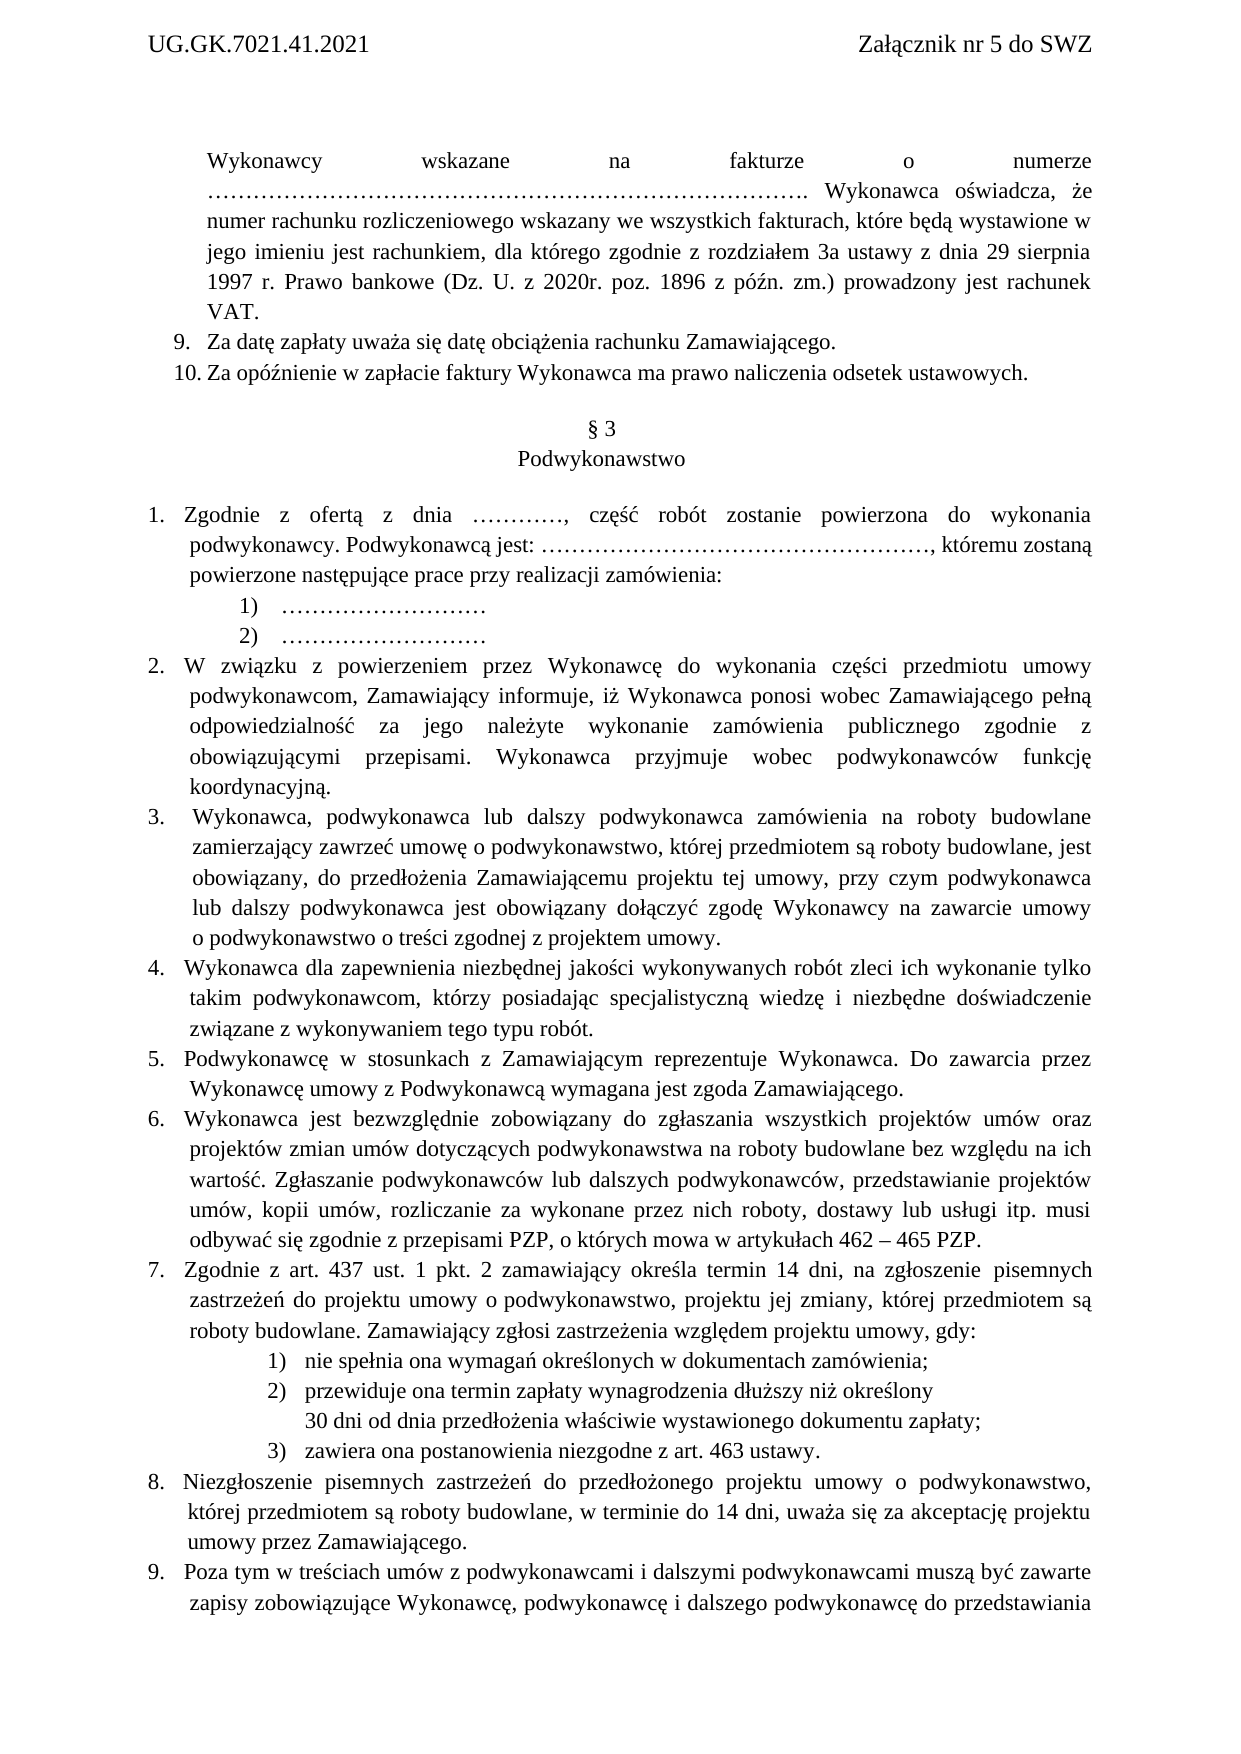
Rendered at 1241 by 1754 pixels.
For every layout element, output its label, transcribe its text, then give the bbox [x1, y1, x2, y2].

list W związku z powierzeniem przez Wykonawcę do wykonania części przedmiotu umowy podwykonawcom, Zamawiający informuje, iż Wykonawca ponosi wobec Zamawiającego pełną odpowiedzialność za jego należyte wykonanie zamówienia publicznego zgodnie z obowiązującymi przepisami. Wykonawca przyjmuje wobec podwykonawców funkcję koordynacyjną. [148, 652, 1093, 799]
list Wykonawca dla zapewnienia niezbędnej jakości wykonywanych robót zleci ich wykonanie tylko takim podwykonawcom, którzy posiadając specjalistyczną wiedzę i niezbędne doświadczenie związane z wykonywaniem tego typu robót. [148, 954, 1093, 1041]
list Zgodnie z art. 437 ust. 1 pkt. 2 zamawiający określa termin 14 dni, na zgłoszenie pisemnych zastrzeżeń do projektu umowy o podwykonawstwo, projektu jej zmiany, której przedmiotem są roboty budowlane. Zamawiający zgłosi zastrzeżenia względem projektu umowy, gdy: [148, 1256, 1093, 1343]
list ……………………… [239, 622, 1093, 648]
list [148, 1558, 1093, 1615]
list Podwykonawcę w stosunkach z Zamawiającym reprezentuje Wykonawca. Do zawarcia przez Wykonawcę umowy z Podwykonawcą wymagana jest zgoda Zamawiającego. [148, 1045, 1093, 1101]
list Zgodnie z ofertą z dnia …………, część robót zostanie powierzona do wykonania podwykonawcy. Podwykonawcą jest: ……………………………………………, któremu zostaną powierzone następujące prace przy realizacji zamówienia: [148, 501, 1093, 588]
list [173, 147, 1093, 324]
list Za opóźnienie w zapłacie faktury Wykonawca ma prawo naliczenia odsetek ustawowych. [173, 359, 1093, 385]
list Niezgłoszenie pisemnych zastrzeżeń do przedłożonego projektu umowy o podwykonawstwo, której przedmiotem są roboty budowlane, w terminie do 14 dni, uważa się za akceptację projektu umowy przez Zamawiającego. [148, 1468, 1093, 1554]
text Podwykonawstwo [148, 445, 1055, 472]
list ……………………… [239, 592, 1093, 618]
text § 3 [148, 415, 1055, 442]
list nie spełnia ona wymagań określonych w dokumentach zamówienia; [267, 1347, 1093, 1373]
list zawiera ona postanowienia niezgodne z art. 463 ustawy. [267, 1437, 1093, 1464]
list Wykonawca jest bezwzględnie zobowiązany do zgłaszania wszystkich projektów umów oraz projektów zmian umów dotyczących podwykonawstwa na roboty budowlane bez względu na ich wartość. Zgłaszanie podwykonawców lub dalszych podwykonawców, przedstawianie projektów umów, kopii umów, rozliczanie za wykonane przez nich roboty, dostawy lub usługi itp. musi odbywać się zgodnie z przepisami PZP, o których mowa w artykułach 462 – 465 PZP. [148, 1105, 1093, 1252]
list przewiduje ona termin zapłaty wynagrodzenia dłuższy niż określony 30 dni od dnia przedłożenia właściwie wystawionego dokumentu zapłaty; [267, 1377, 1093, 1434]
list Za datę zapłaty uważa się datę obciążenia rachunku Zamawiającego. [173, 328, 1093, 355]
list Wykonawca, podwykonawca lub dalszy podwykonawca zamówienia na roboty budowlane zamierzający zawrzeć umowę o podwykonawstwo, której przedmiotem są roboty budowlane, jest obowiązany, do przedłożenia Zamawiającemu projektu tej umowy, przy czym podwykonawca lub dalszy podwykonawca jest obowiązany dołączyć zgodę Wykonawcy na zawarcie umowy o podwykonawstwo o treści zgodnej z projektem umowy. [148, 803, 1093, 950]
